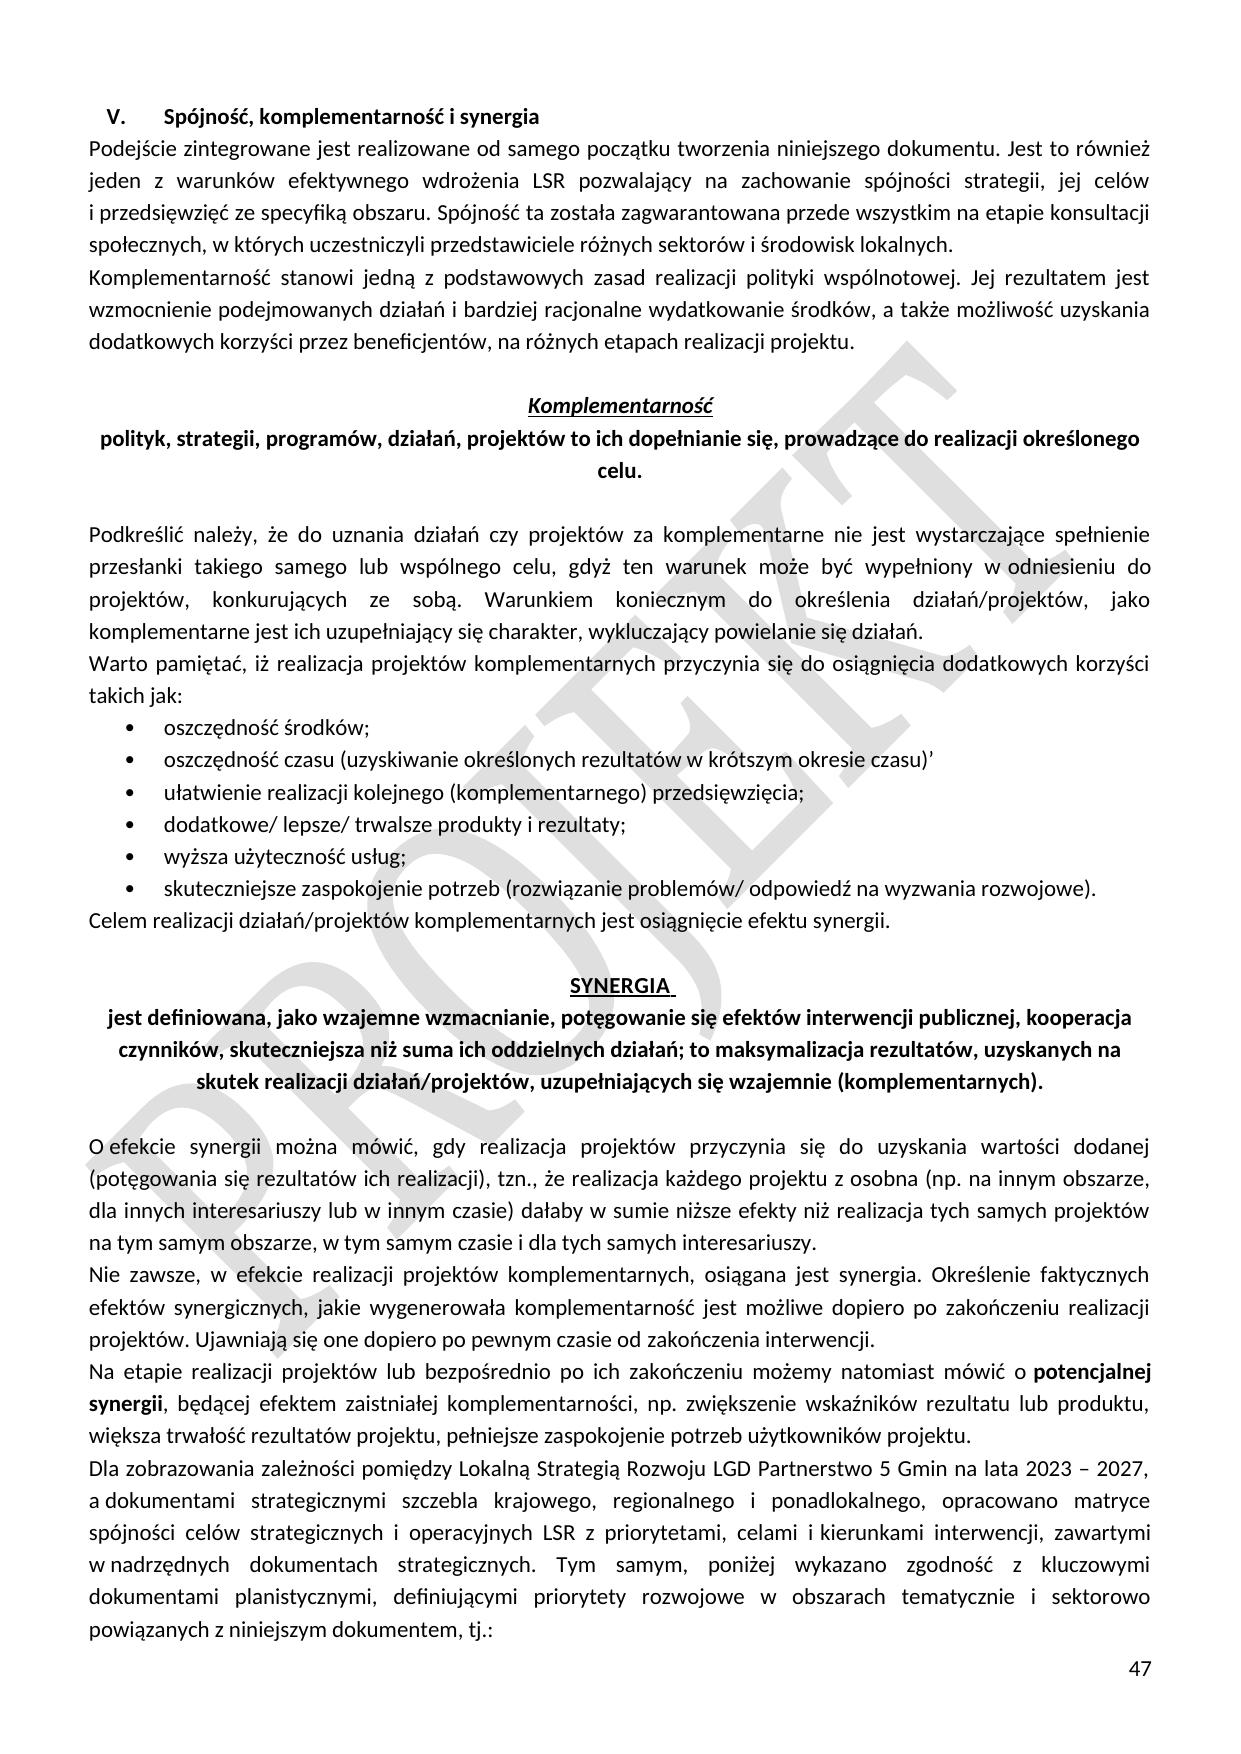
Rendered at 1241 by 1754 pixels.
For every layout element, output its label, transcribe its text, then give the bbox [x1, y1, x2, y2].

list skuteczniejsze zaspokojenie potrzeb (rozwiązanie problemów/ odpowiedź na wyzwania rozwojowe). [126, 874, 1152, 902]
text Podejście zintegrowane jest realizowane od samego początku tworzenia niniejszego dokumentu. Jest to również jeden z warunków efektywnego wdrożenia LSR pozwalający na zachowanie spójności strategii, jej celów i przedsięwzięć ze specyfiką obszaru. Spójność ta została zagwarantowana przede wszystkim na etapie konsultacji społecznych, w których uczestniczyli przedstawiciele różnych sektorów i środowisk lokalnych. [89, 134, 1152, 259]
list oszczędność czasu (uzyskiwanie określonych rezultatów w krótszym okresie czasu)’ [126, 746, 1152, 774]
text jest definiowana, jako wzajemne wzmacnianie, potęgowanie się efektów interwencji publicznej, kooperacja czynników, skuteczniejsza niż suma ich oddzielnych działań; to maksymalizacja rezultatów, uzyskanych na skutek realizacji działań/projektów, uzupełniających się wzajemnie (komplementarnych). [89, 1003, 1152, 1096]
text Nie zawsze, w efekcie realizacji projektów komplementarnych, osiągana jest synergia. Określenie faktycznych efektów synergicznych, jakie wygenerowała komplementarność jest możliwe dopiero po zakończeniu realizacji projektów. Ujawniają się one dopiero po pewnym czasie od zakończenia interwencji. [89, 1261, 1152, 1353]
list oszczędność środków; [126, 713, 1152, 741]
list ułatwienie realizacji kolejnego (komplementarnego) przedsięwzięcia; [126, 778, 1152, 806]
text Na etapie realizacji projektów lub bezpośrednio po ich zakończeniu możemy natomiast mówić o potencjalnej synergii, będącej efektem zaistniałej komplementarności, np. zwiększenie wskaźników rezultatu lub produktu, większa trwałość rezultatów projektu, pełniejsze zaspokojenie potrzeb użytkowników projektu. [89, 1357, 1152, 1449]
text Dla zobrazowania zależności pomiędzy Lokalną Strategią Rozwoju LGD Partnerstwo 5 Gmin na lata 2023 – 2027, a dokumentami strategicznymi szczebla krajowego, regionalnego i ponadlokalnego, opracowano matryce spójności celów strategicznych i operacyjnych LSR z priorytetami, celami i kierunkami interwencji, zawartymi w nadrzędnych dokumentach strategicznych. Tym samym, poniżej wykazano zgodność z kluczowymi dokumentami planistycznymi, definiującymi priorytety rozwojowe w obszarach tematycznie i sektorowo powiązanych z niniejszym dokumentem, tj.: [89, 1454, 1152, 1643]
text O efekcie synergii można mówić, gdy realizacja projektów przyczynia się do uzyskania wartości dodanej (potęgowania się rezultatów ich realizacji), tzn., że realizacja każdego projektu z osobna (np. na innym obszarze, dla innych interesariuszy lub w innym czasie) dałaby w sumie niższe efekty niż realizacja tych samych projektów na tym samym obszarze, w tym samym czasie i dla tych samych interesariuszy. [89, 1132, 1152, 1256]
subtitle Spójność, komplementarność i synergia [126, 102, 1152, 130]
text Synergia [89, 971, 1152, 999]
text Podkreślić należy, że do uznania działań czy projektów za komplementarne nie jest wystarczające spełnienie przesłanki takiego samego lub wspólnego celu, gdyż ten warunek może być wypełniony w odniesieniu do projektów, konkurujących ze sobą. Warunkiem koniecznym do określenia działań/projektów, jako komplementarne jest ich uzupełniający się charakter, wykluczający powielanie się działań. [89, 520, 1152, 645]
text Celem realizacji działań/projektów komplementarnych jest osiągnięcie efektu synergii. [89, 907, 1152, 934]
list dodatkowe/ lepsze/ trwalsze produkty i rezultaty; [126, 810, 1152, 838]
text polityk, strategii, programów, działań, projektów to ich dopełnianie się, prowadzące do realizacji określonego celu. [89, 424, 1152, 484]
list wyższa użyteczność usług; [126, 842, 1152, 870]
text Komplementarność [89, 392, 1152, 419]
text Warto pamiętać, iż realizacja projektów komplementarnych przyczynia się do osiągnięcia dodatkowych korzyści takich jak: [89, 649, 1152, 709]
text Komplementarność stanowi jedną z podstawowych zasad realizacji polityki wspólnotowej. Jej rezultatem jest wzmocnienie podejmowanych działań i bardziej racjonalne wydatkowanie środków, a także możliwość uzyskania dodatkowych korzyści przez beneficjentów, na różnych etapach realizacji projektu. [89, 263, 1152, 355]
